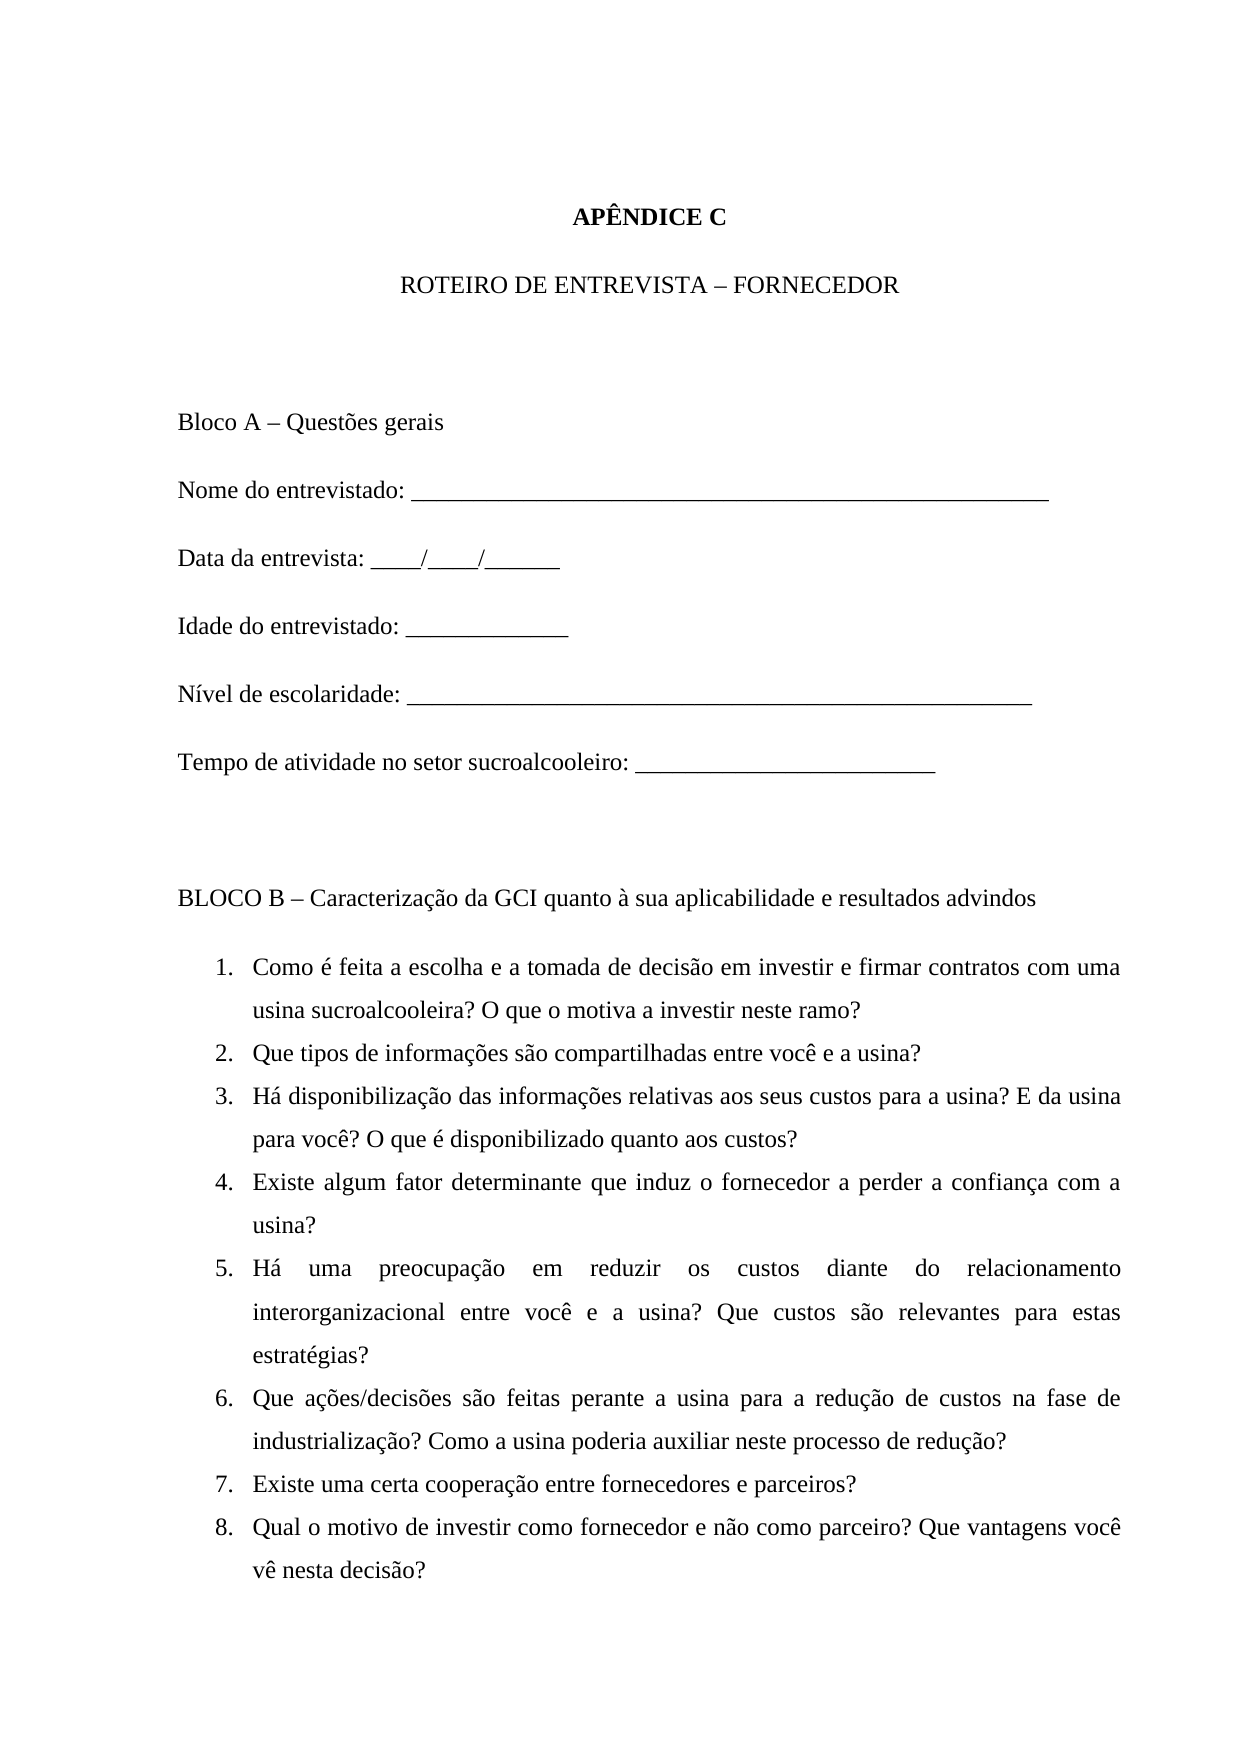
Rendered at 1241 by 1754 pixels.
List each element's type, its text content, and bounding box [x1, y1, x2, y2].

list Que ações/decisões são feitas perante a usina para a redução de custos na fase de industrialização? Como a usina poderia auxiliar neste processo de redução? [215, 1383, 1122, 1455]
list Há disponibilização das informações relativas aos seus custos para a usina? E da usina para você? O que é disponibilizado quanto aos custos? [215, 1081, 1122, 1153]
list Existe algum fator determinante que induz o fornecedor a perder a confiança com a usina? [215, 1167, 1122, 1239]
list Há uma preocupação em reduzir os custos diante do relacionamento interorganizacional entre você e a usina? Que custos são relevantes para estas estratégias? [215, 1253, 1122, 1368]
text Data da entrevista: ____/____/______ [177, 543, 1122, 572]
text Nome do entrevistado: ___________________________________________________ [177, 475, 1122, 503]
text Nível de escolaridade: __________________________________________________ [177, 679, 1122, 708]
text Tempo de atividade no setor sucroalcooleiro: ________________________ [177, 747, 1122, 776]
text Idade do entrevistado: _____________ [177, 611, 1122, 640]
list Que tipos de informações são compartilhadas entre você e a usina? [215, 1038, 1122, 1067]
list Como é feita a escolha e a tomada de decisão em investir e firmar contratos com uma usina sucroalcooleira? O que o motiva a investir neste ramo? [215, 952, 1122, 1023]
text APÊNDICE C [177, 202, 1122, 231]
text Bloco A – Questões gerais [177, 407, 1122, 435]
list Qual o motivo de investir como fornecedor e não como parceiro? Que vantagens você vê nesta decisão? [215, 1512, 1122, 1584]
text BLOCO B – Caracterização da GCI quanto à sua aplicabilidade e resultados advindos [177, 883, 1122, 912]
list Existe uma certa cooperação entre fornecedores e parceiros? [215, 1469, 1122, 1498]
text ROTEIRO DE ENTREVISTA – FORNECEDOR [177, 270, 1122, 299]
